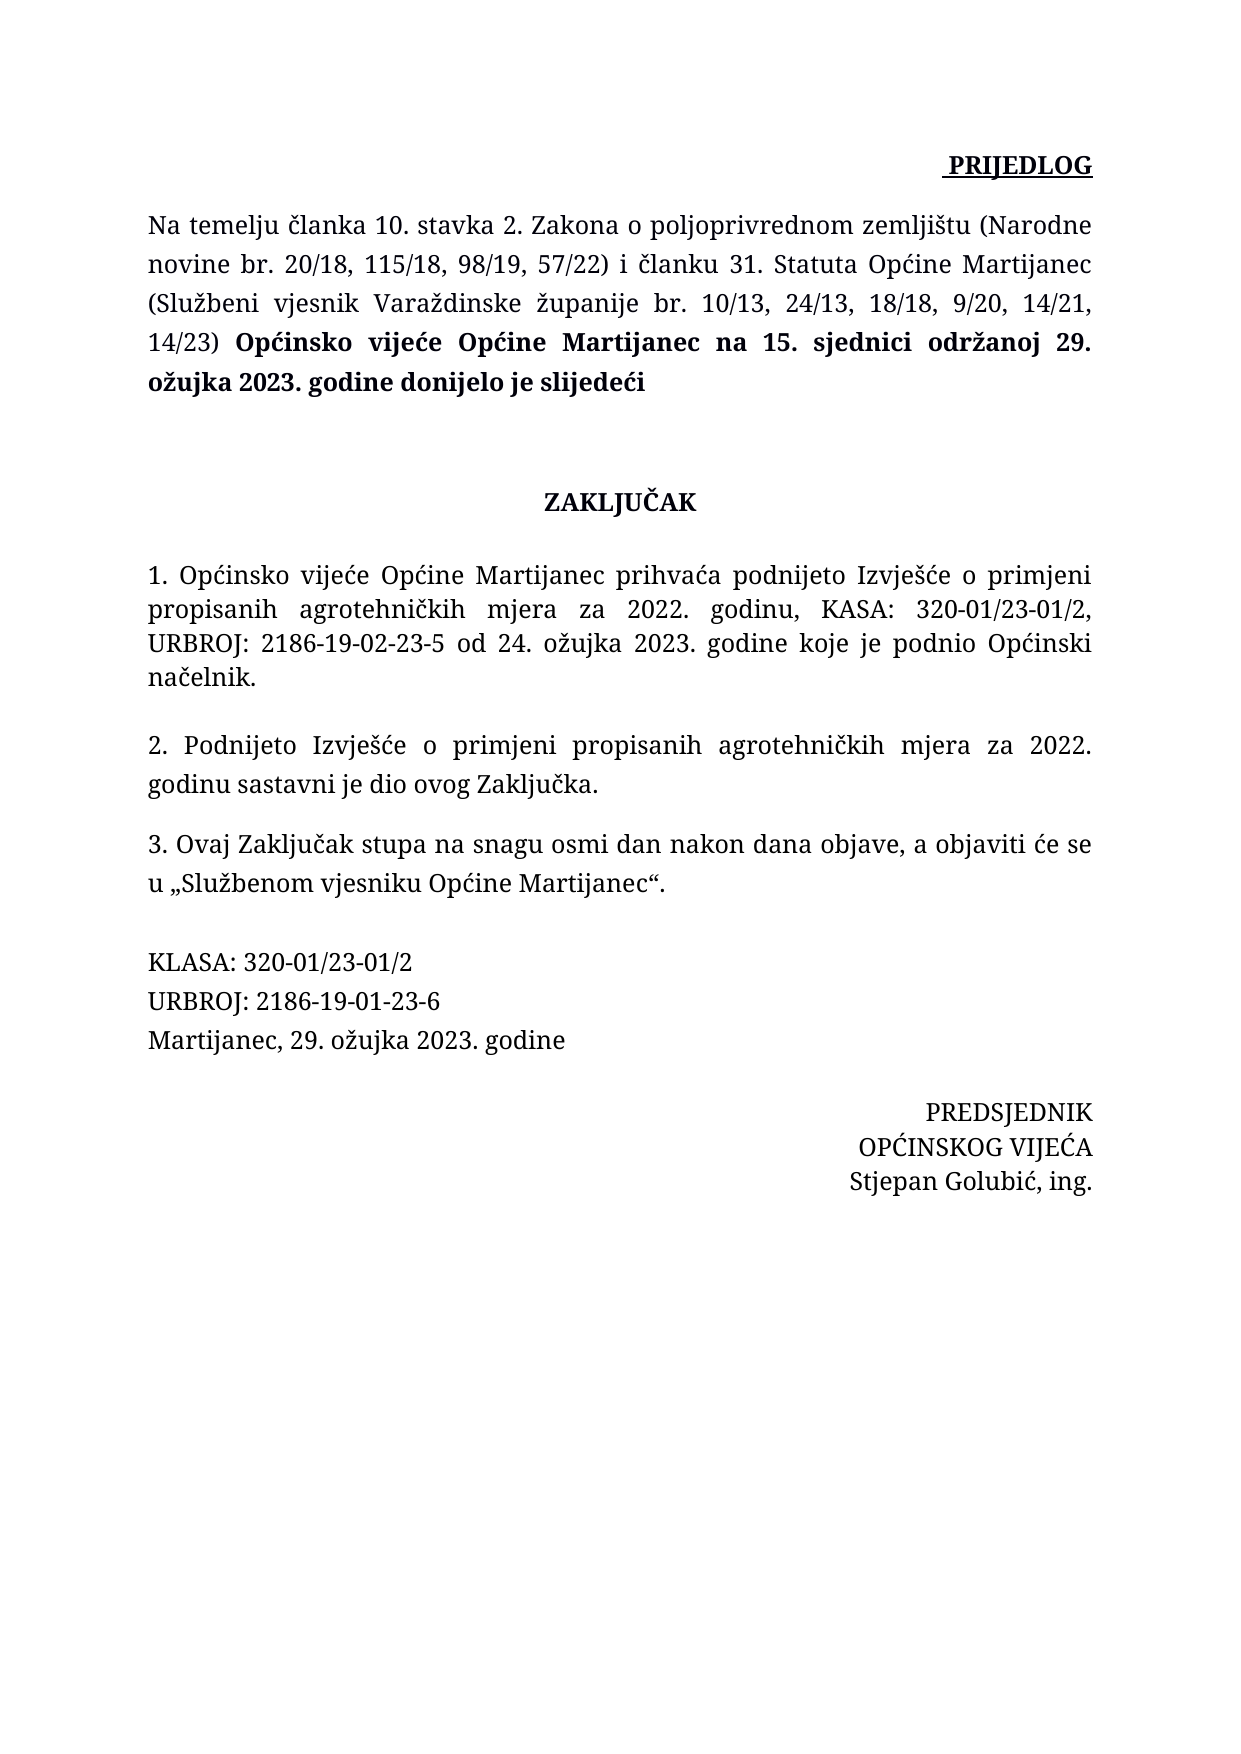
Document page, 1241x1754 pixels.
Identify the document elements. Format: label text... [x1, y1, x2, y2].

text Na temelju članka 10. stavka 2. Zakona o poljoprivrednom zemljištu (Narodne novine br. 20/18, 115/18, 98/19, 57/22) i članku 31. Statuta Općine Martijanec (Službeni vjesnik Varaždinske županije br. 10/13, 24/13, 18/18, 9/20, 14/21, 14/23) Općinsko vijeće Općine Martijanec na 15. sjednici održanoj 29. ožujka 2023. godine donijelo je slijedeći [148, 208, 1093, 398]
text 1. Općinsko vijeće Općine Martijanec prihvaća podnijeto Izvješće o primjeni propisanih agrotehničkih mjera za 2022. godinu, KASA: 320-01/23-01/2, URBROJ: 2186-19-02-23-5 od 24. ožujka 2023. godine koje je podnio Općinski načelnik. [148, 557, 1093, 694]
text PRIJEDLOG [148, 148, 1093, 182]
text 3. Ovaj Zaključak stupa na snagu osmi dan nakon dana objave, a objaviti će se u „Službenom vjesniku Općine Martijanec“. [148, 827, 1093, 900]
text OPĆINSKOG VIJEĆA [768, 1129, 1093, 1163]
text URBROJ: 2186-19-01-23-6 [148, 984, 1093, 1018]
text KLASA: 320-01/23-01/2 [148, 944, 1093, 978]
text Stjepan Golubić, ing. [768, 1163, 1093, 1197]
text ZAKLJUČAK [148, 484, 1093, 518]
text 2. Podnijeto Izvješće o primjeni propisanih agrotehničkih mjera za 2022. godinu sastavni je dio ovog Zaključka. [148, 728, 1093, 801]
text PREDSJEDNIK [768, 1095, 1093, 1129]
text Martijanec, 29. ožujka 2023. godine [148, 1023, 1093, 1057]
